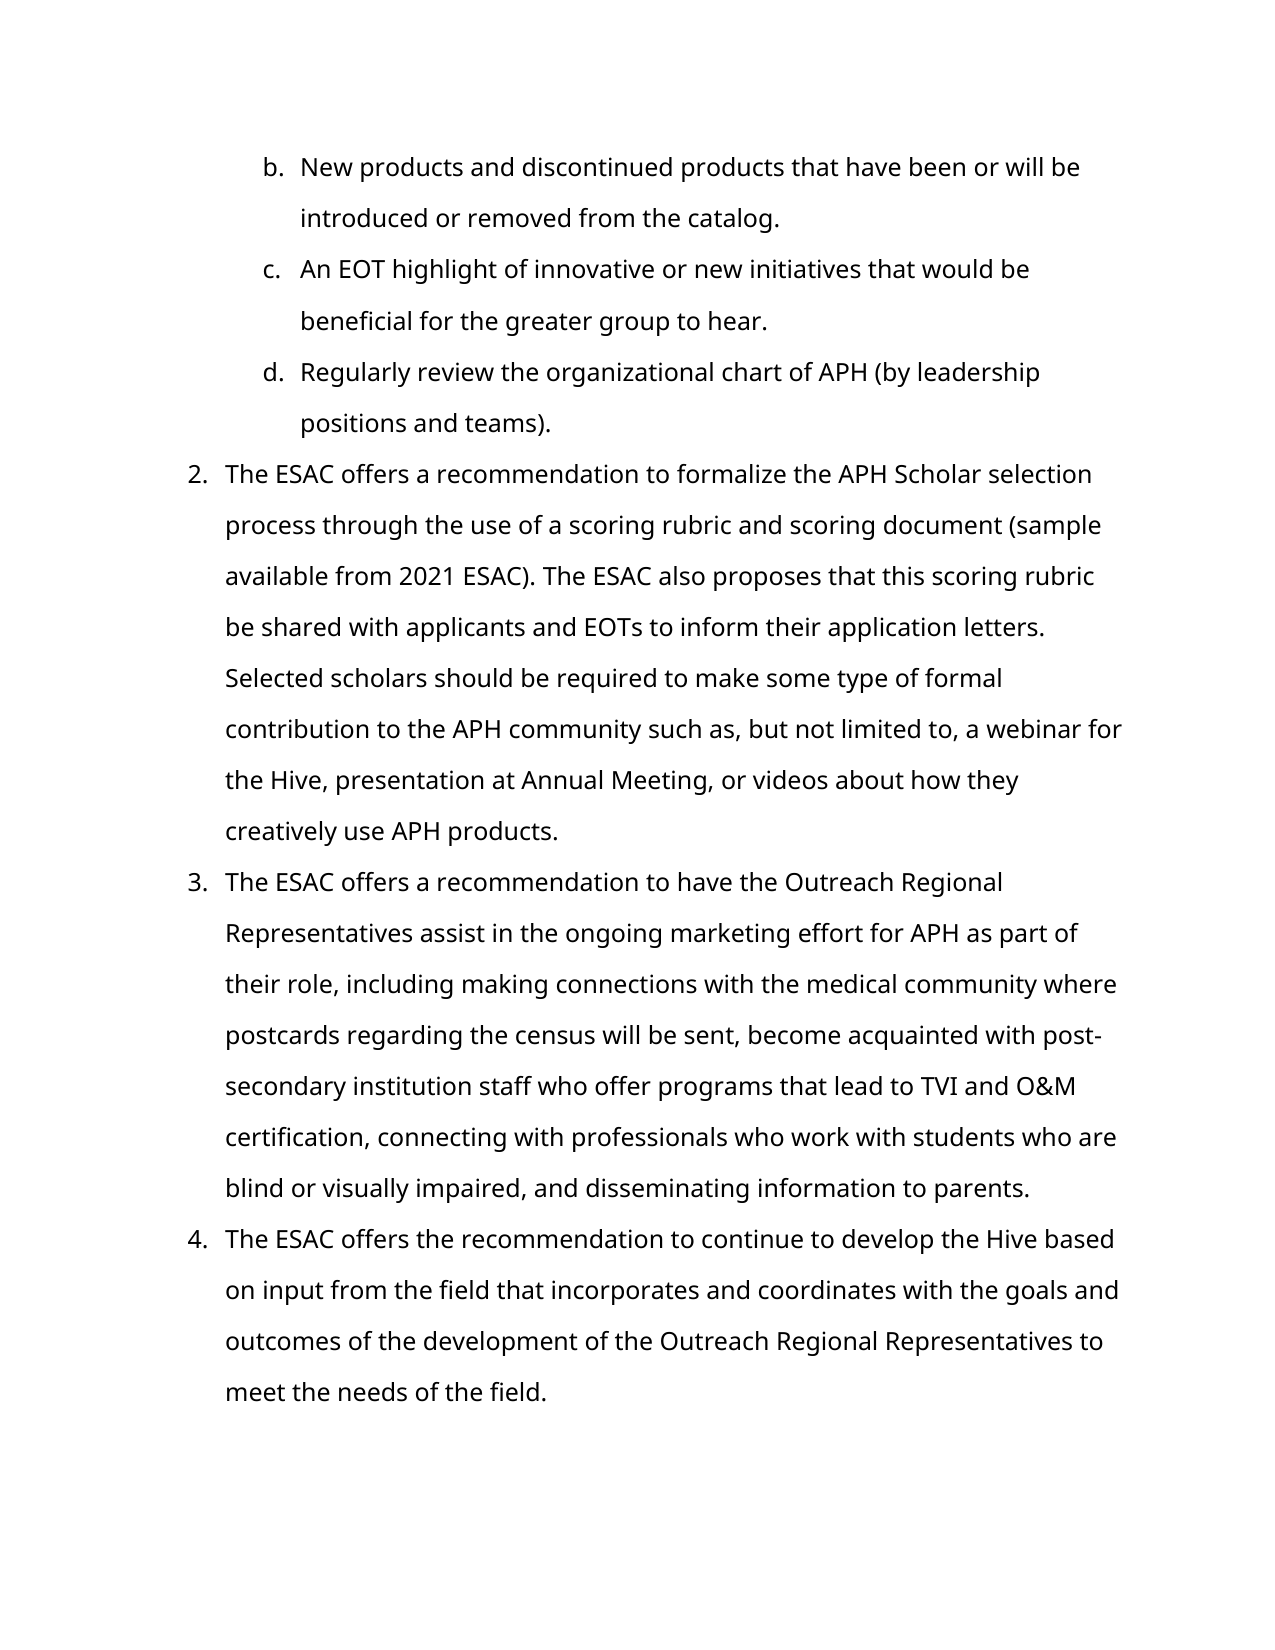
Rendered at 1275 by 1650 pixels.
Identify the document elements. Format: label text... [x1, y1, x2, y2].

list The ESAC offers a recommendation to formalize the APH Scholar selection process through the use of a scoring rubric and scoring document (sample available from 2021 ESAC). The ESAC also proposes that this scoring rubric be shared with applicants and EOTs to inform their application letters. Selected scholars should be required to make some type of formal contribution to the APH community such as, but not limited to, a webinar for the Hive, presentation at Annual Meeting, or videos about how they creatively use APH products. [187, 456, 1125, 848]
list New products and discontinued products that have been or will be introduced or removed from the catalog. [262, 150, 1125, 235]
list An EOT highlight of innovative or new initiatives that would be beneficial for the greater group to hear. [262, 252, 1125, 337]
list The ESAC offers a recommendation to have the Outreach Regional Representatives assist in the ongoing marketing effort for APH as part of their role, including making connections with the medical community where postcards regarding the census will be sent, become acquainted with post-secondary institution staff who offer programs that lead to TVI and O&M certification, connecting with professionals who work with students who are blind or visually impaired, and disseminating information to parents. [187, 864, 1125, 1205]
list The ESAC offers the recommendation to continue to develop the Hive based on input from the field that incorporates and coordinates with the goals and outcomes of the development of the Outreach Regional Representatives to meet the needs of the field. [187, 1222, 1125, 1409]
list Regularly review the organizational chart of APH (by leadership positions and teams). [262, 354, 1125, 439]
